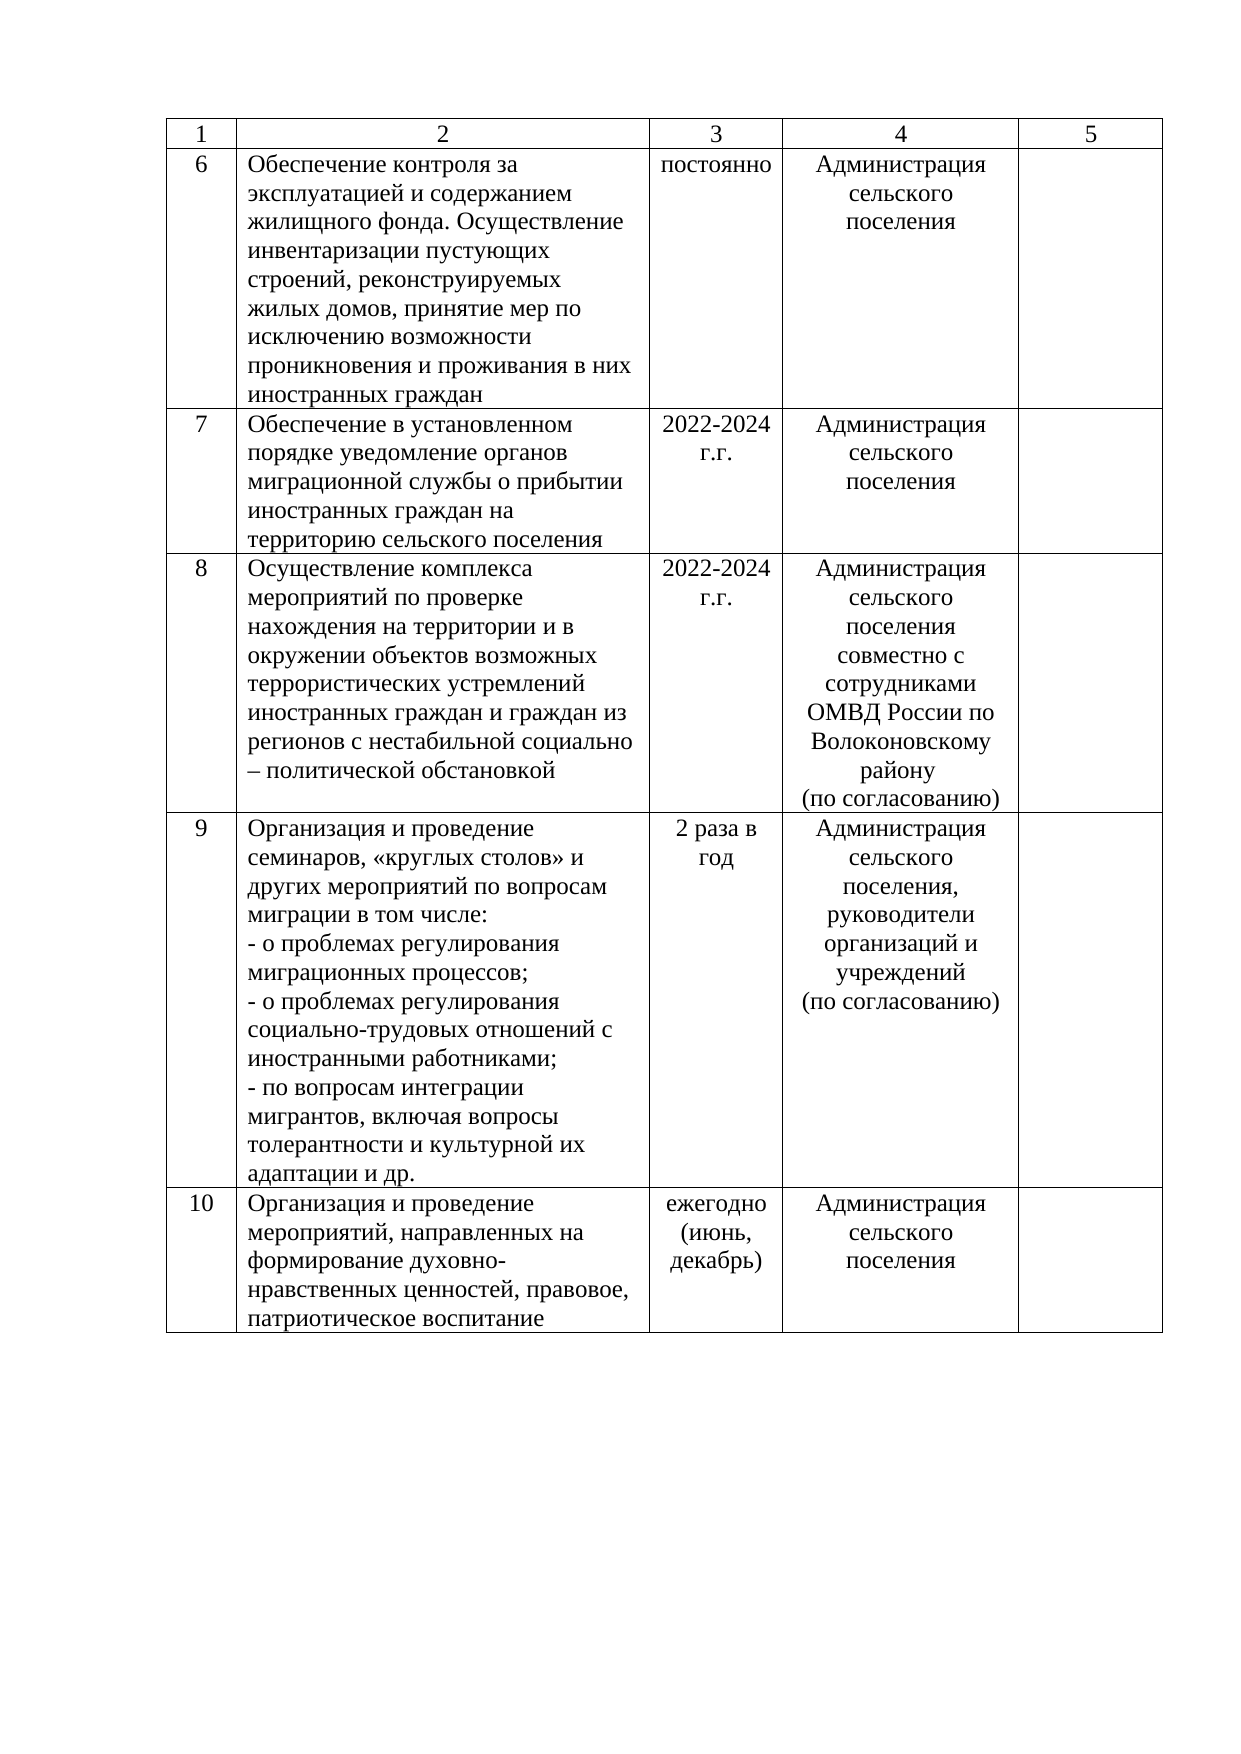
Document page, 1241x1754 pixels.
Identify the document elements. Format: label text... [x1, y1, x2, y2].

table_cell ежегодно (июнь, декабрь) [650, 1188, 782, 1332]
table_cell 2022-2024 г.г. [650, 409, 782, 552]
table_cell [1019, 813, 1162, 1187]
table_cell 10 [167, 1188, 236, 1332]
table_cell [1019, 409, 1162, 552]
table_cell 7 [167, 409, 236, 552]
table_cell [1019, 554, 1162, 812]
table_header 4 [783, 119, 1018, 148]
table_cell 2 раза в год [650, 813, 782, 1187]
table_header 3 [650, 119, 782, 148]
table_header 5 [1019, 119, 1162, 148]
table_cell Организация и проведение мероприятий, направленных на формирование духовно-нравственных ценностей, правовое, патриотическое воспитание [237, 1188, 649, 1332]
table_cell Администрация сельского поселения, руководители организаций и учреждений (по согласованию) [783, 813, 1018, 1187]
table_cell Администрация сельского поселения [783, 1188, 1018, 1332]
table_cell 6 [167, 149, 236, 408]
table_cell постоянно [650, 149, 782, 408]
table_header 2 [237, 119, 649, 148]
table_cell [1019, 149, 1162, 408]
table_cell Обеспечение контроля за эксплуатацией и содержанием жилищного фонда. Осуществление инвентаризации пустующих строений, реконструируемых жилых домов, принятие мер по исключению возможности проникновения и проживания в них иностранных граждан [237, 149, 649, 408]
table_cell 9 [167, 813, 236, 1187]
table_cell 8 [167, 554, 236, 812]
table_cell 2022-2024 г.г. [650, 554, 782, 812]
table_cell Осуществление комплекса мероприятий по проверке нахождения на территории и в окружении объектов возможных террористических устремлений иностранных граждан и граждан из регионов с нестабильной социально – политической обстановкой [237, 554, 649, 812]
table_cell [1019, 1188, 1162, 1332]
table_cell Администрация сельского поселения [783, 149, 1018, 408]
table_cell Администрация сельского поселения [783, 409, 1018, 552]
table_cell Обеспечение в установленном порядке уведомление органов миграционной службы о прибытии иностранных граждан на территорию сельского поселения [237, 409, 649, 552]
table_header 1 [167, 119, 236, 148]
table_cell Организация и проведение семинаров, «круглых столов» и других мероприятий по вопросам миграции в том числе: - о проблемах регулирования миграционных процессов; - о проблемах регулирования социально-трудовых отношений с иностранными работниками; - по вопросам интеграции мигрантов, включая вопросы толерантности и культурной их адаптации и др. [237, 813, 649, 1187]
table_cell Администрация сельского поселения совместно с сотрудниками ОМВД России по Волоконовскому району (по согласованию) [783, 554, 1018, 812]
